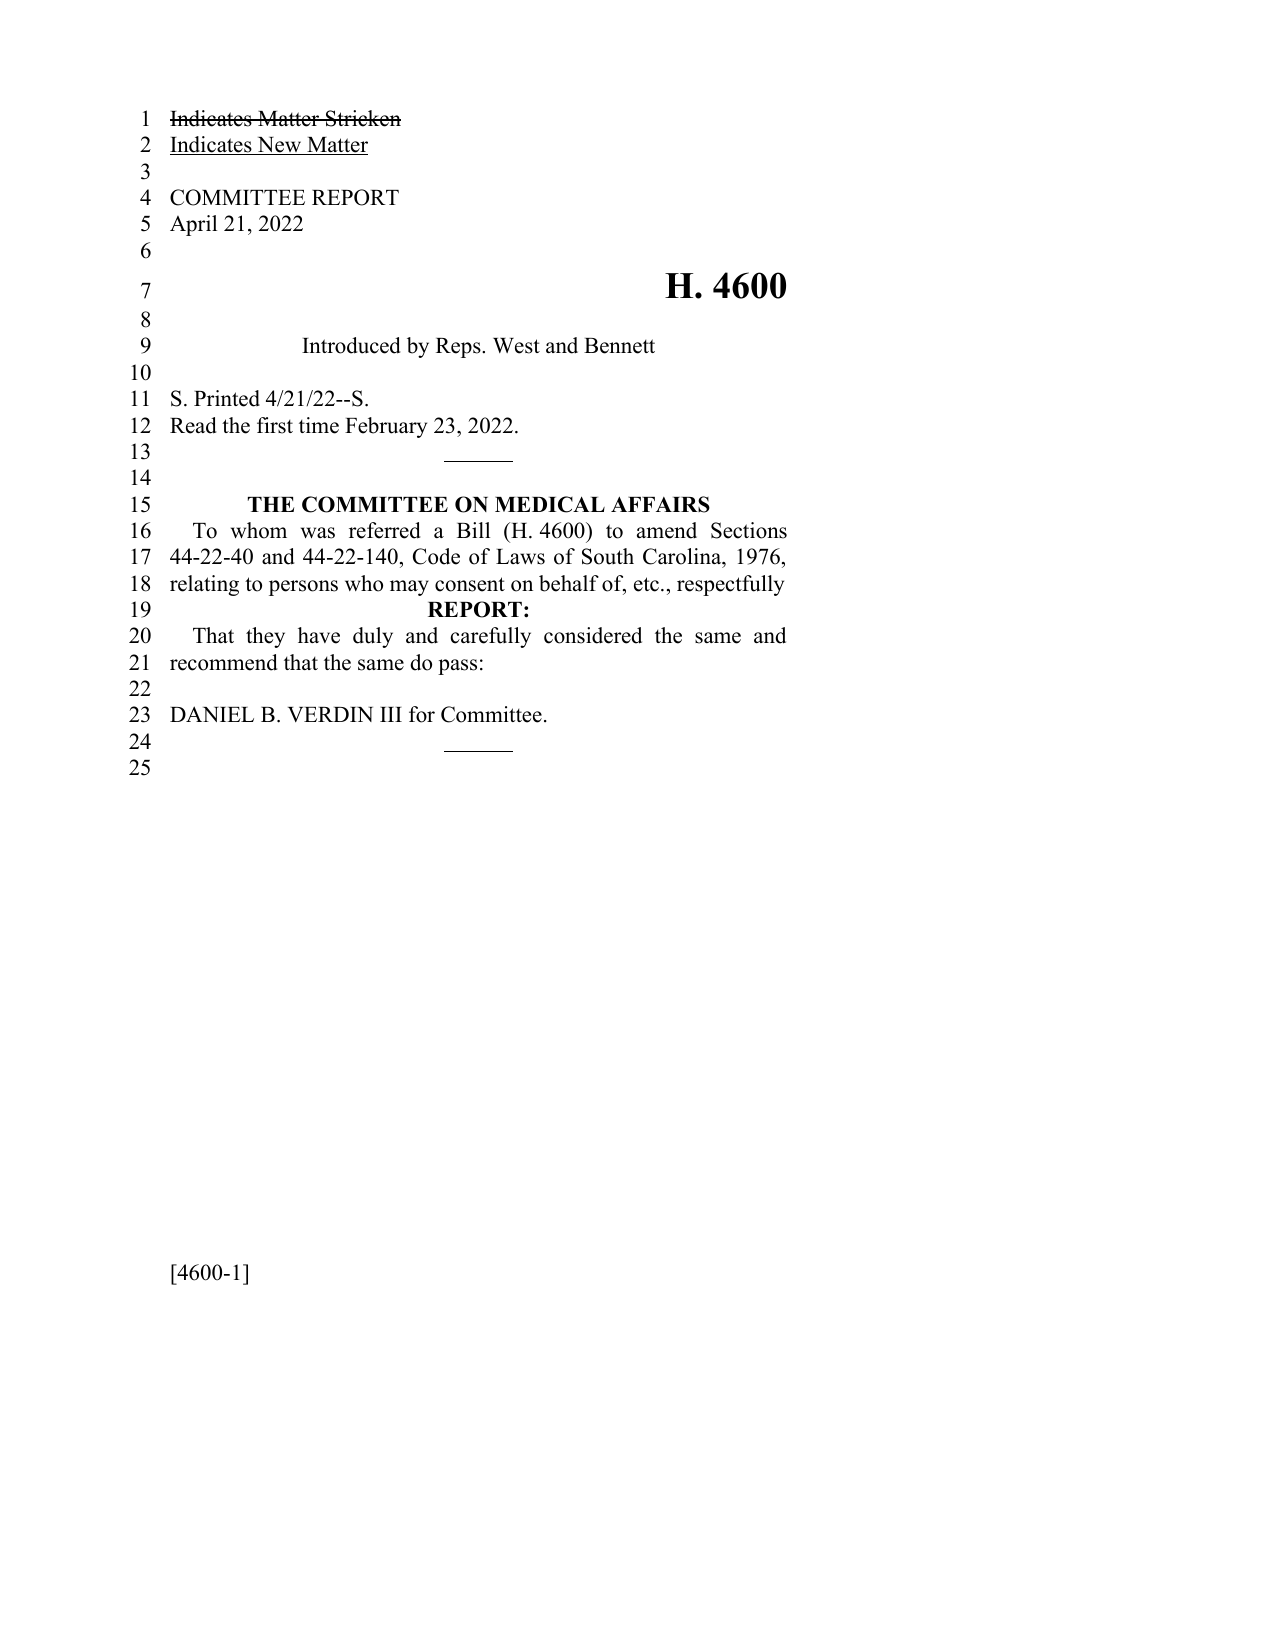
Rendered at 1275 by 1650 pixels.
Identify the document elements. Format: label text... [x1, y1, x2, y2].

text S. Printed 4/21/22--S. [169, 385, 787, 412]
text Introduced by Reps. West and Bennett [169, 333, 787, 359]
text April 21, 2022 [169, 210, 787, 237]
text Indicates Matter Stricken [169, 105, 787, 131]
text REPORT: [169, 596, 787, 622]
text Read the first time February 23, 2022. [169, 412, 787, 438]
text To whom was referred a Bill (H. 4600) to amend Sections 44-22-40 and 44-22-140, Code of Laws of South Carolina, 1976, relating to persons who may consent on behalf of, etc., respectfully [169, 517, 787, 596]
text COMMITTEE REPORT [169, 184, 787, 210]
text Indicates New Matter [169, 131, 787, 158]
text H. 4600 [169, 263, 787, 306]
text THE COMMITTEE ON MEDICAL AFFAIRS [169, 491, 787, 517]
text That they have duly and carefully considered the same and recommend that the same do pass: [169, 622, 787, 675]
text DANIEL B. VERDIN III for Committee. [169, 702, 787, 728]
